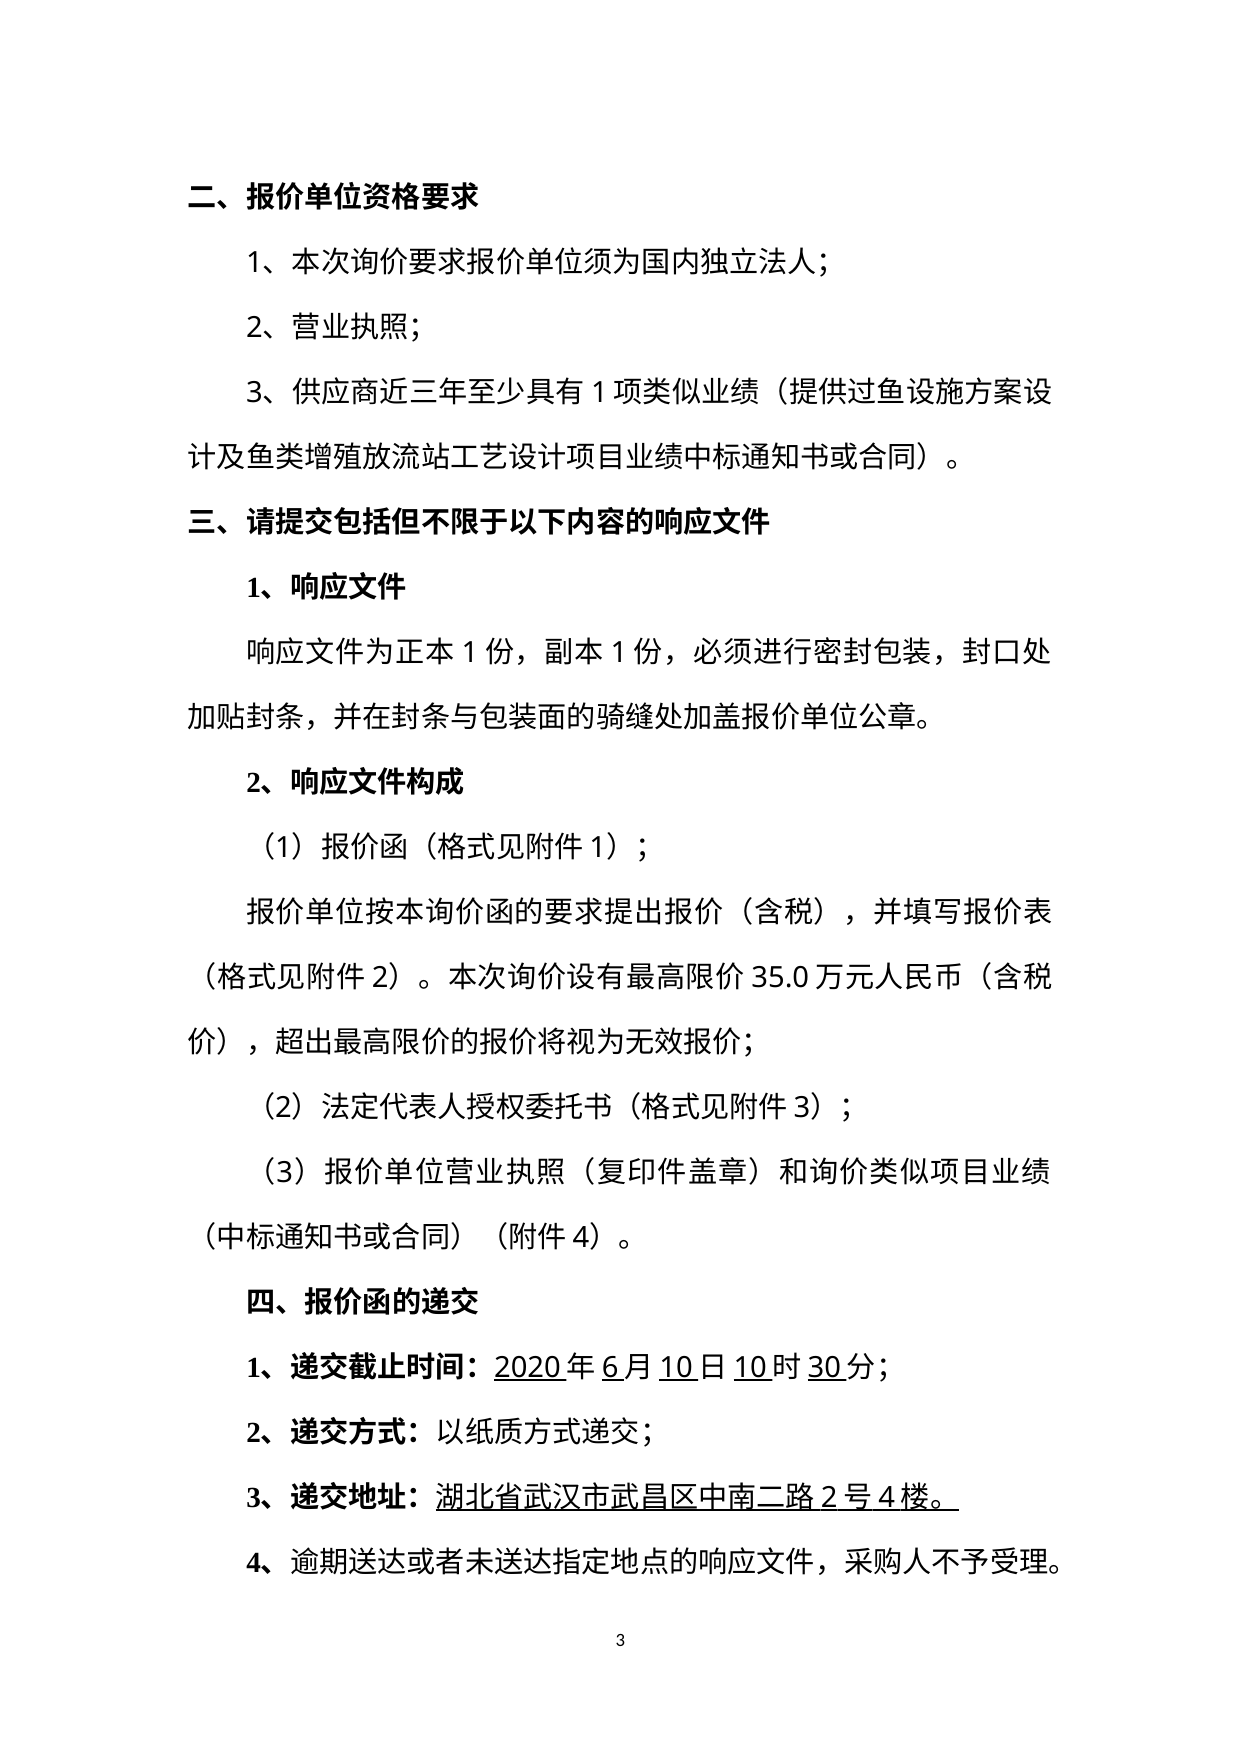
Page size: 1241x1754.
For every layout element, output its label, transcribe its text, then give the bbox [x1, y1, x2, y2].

text 3、供应商近三年至少具有1项类似业绩（提供过鱼设施方案设计及鱼类增殖放流站工艺设计项目业绩中标通知书或合同）。 [187, 357, 1053, 487]
text 四、报价函的递交 [187, 1267, 1053, 1332]
text 2、响应文件构成 [187, 747, 1053, 812]
text 1、递交截止时间：2020年6月10日10时30分； [187, 1332, 1053, 1397]
text （1）报价函（格式见附件1）； [187, 812, 1053, 877]
text 1、响应文件 [187, 552, 1053, 617]
text （3）报价单位营业执照（复印件盖章）和询价类似项目业绩（中标通知书或合同）（附件4）。 [187, 1137, 1053, 1267]
text 三、请提交包括但不限于以下内容的响应文件 [187, 487, 1053, 552]
text 报价单位按本询价函的要求提出报价（含税），并填写报价表（格式见附件2）。本次询价设有最高限价35.0万元人民币（含税价），超出最高限价的报价将视为无效报价； [187, 877, 1053, 1072]
text （2）法定代表人授权委托书（格式见附件3）； [187, 1072, 1053, 1137]
text 4、逾期送达或者未送达指定地点的响应文件，采购人不予受理。 [187, 1527, 1053, 1592]
text 2、递交方式：以纸质方式递交； [187, 1397, 1053, 1462]
text 3、递交地址：湖北省武汉市武昌区中南二路2号4楼。 [187, 1462, 1053, 1527]
text 二、报价单位资格要求 [187, 162, 1053, 227]
text 1、本次询价要求报价单位须为国内独立法人； [187, 227, 1053, 292]
text 响应文件为正本1份，副本1份，必须进行密封包装，封口处加贴封条，并在封条与包装面的骑缝处加盖报价单位公章。 [187, 617, 1053, 747]
text 2、营业执照； [187, 292, 1053, 357]
